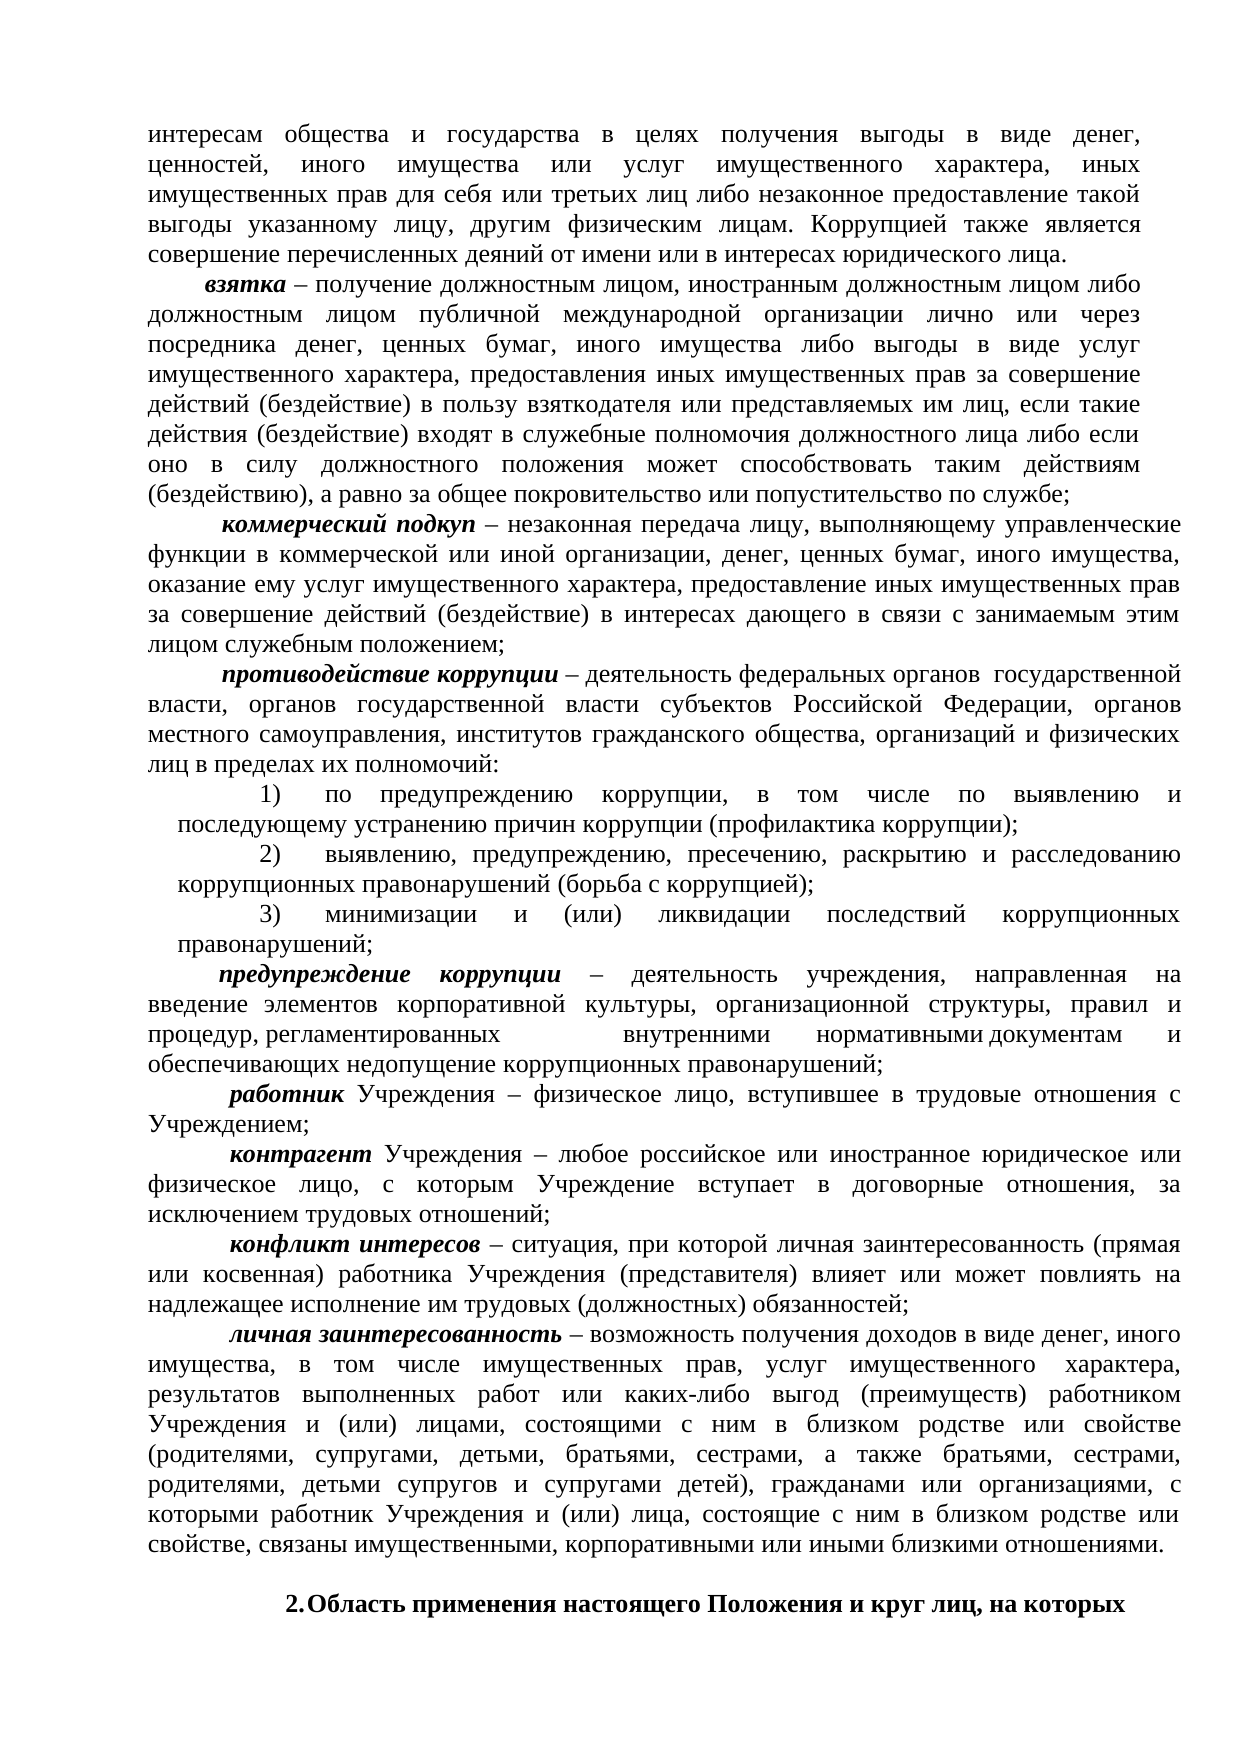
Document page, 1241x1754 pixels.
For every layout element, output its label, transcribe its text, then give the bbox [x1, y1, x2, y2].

list выявлению, предупреждению, пресечению, раскрытию и расследованию коррупционных правонарушений (борьба с коррупцией); [177, 838, 1181, 898]
list минимизации и (или) ликвидации последствий коррупционных правонарушений; [177, 898, 1181, 958]
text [148, 118, 1141, 268]
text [148, 1588, 1181, 1618]
text личная заинтересованность ‒ возможность получения доходов в виде денег, иного имущества, в том числе имущественных прав, услуг имущественного характера, результатов выполненных работ или каких-либо выгод (преимуществ) работником Учреждения и (или) лицами, состоящими с ним в близком родстве или свойстве (родителями, супругами, детьми, братьями, сестрами, а также братьями, сестрами, родителями, детьми супругов и супругами детей), гражданами или организациями, с которыми работник Учреждения и (или) лица, состоящие с ним в близком родстве или свойстве, связаны имущественными, корпоративными или иными близкими отношениями. [148, 1318, 1181, 1558]
text контрагент Учреждения ‒ любое российское или иностранное юридическое или физическое лицо, с которым Учреждение вступает в договорные отношения, за исключением трудовых отношений; [148, 1138, 1181, 1228]
list по предупреждению коррупции, в том числе по выявлению и последующему устранению причин коррупции (профилактика коррупции); [177, 778, 1181, 838]
text взятка ‒ получение должностным лицом, иностранным должностным лицом либо должностным лицом публичной международной организации лично или через посредника денег, ценных бумаг, иного имущества либо выгоды в виде услуг имущественного характера, предоставления иных имущественных прав за совершение действий (бездействие) в пользу взяткодателя или представляемых им лиц, если такие действия (бездействие) входят в служебные полномочия должностного лица либо если оно в силу должностного положения может способствовать таким действиям (бездействию), а равно за общее покровительство или попустительство по службе; [148, 268, 1141, 508]
text конфликт интересов ‒ ситуация, при которой личная заинтересованность (прямая или косвенная) работника Учреждения (представителя) влияет или может повлиять на надлежащее исполнение им трудовых (должностных) обязанностей; [148, 1228, 1181, 1318]
text предупреждение коррупции ‒ деятельность учреждения, направленная на введение элементов корпоративной культуры, организационной структуры, правил и процедур, регламентированных внутренними нормативными документам и обеспечивающих недопущение коррупционных правонарушений; [148, 958, 1181, 1078]
text противодействие коррупции ‒ деятельность федеральных органов государственной власти, органов государственной власти субъектов Российской Федерации, органов местного самоуправления, институтов гражданского общества, организаций и физических лиц в пределах их полномочий: [148, 658, 1181, 778]
text коммерческий подкуп ‒ незаконная передача лицу, выполняющему управленческие функции в коммерческой или иной организации, денег, ценных бумаг, иного имущества, оказание ему услуг имущественного характера, предоставление иных имущественных прав за совершение действий (бездействие) в интересах дающего в связи с занимаемым этим лицом служебным положением; [148, 508, 1181, 658]
text работник Учреждения ‒ физическое лицо, вступившее в трудовые отношения с Учреждением; [148, 1078, 1181, 1138]
